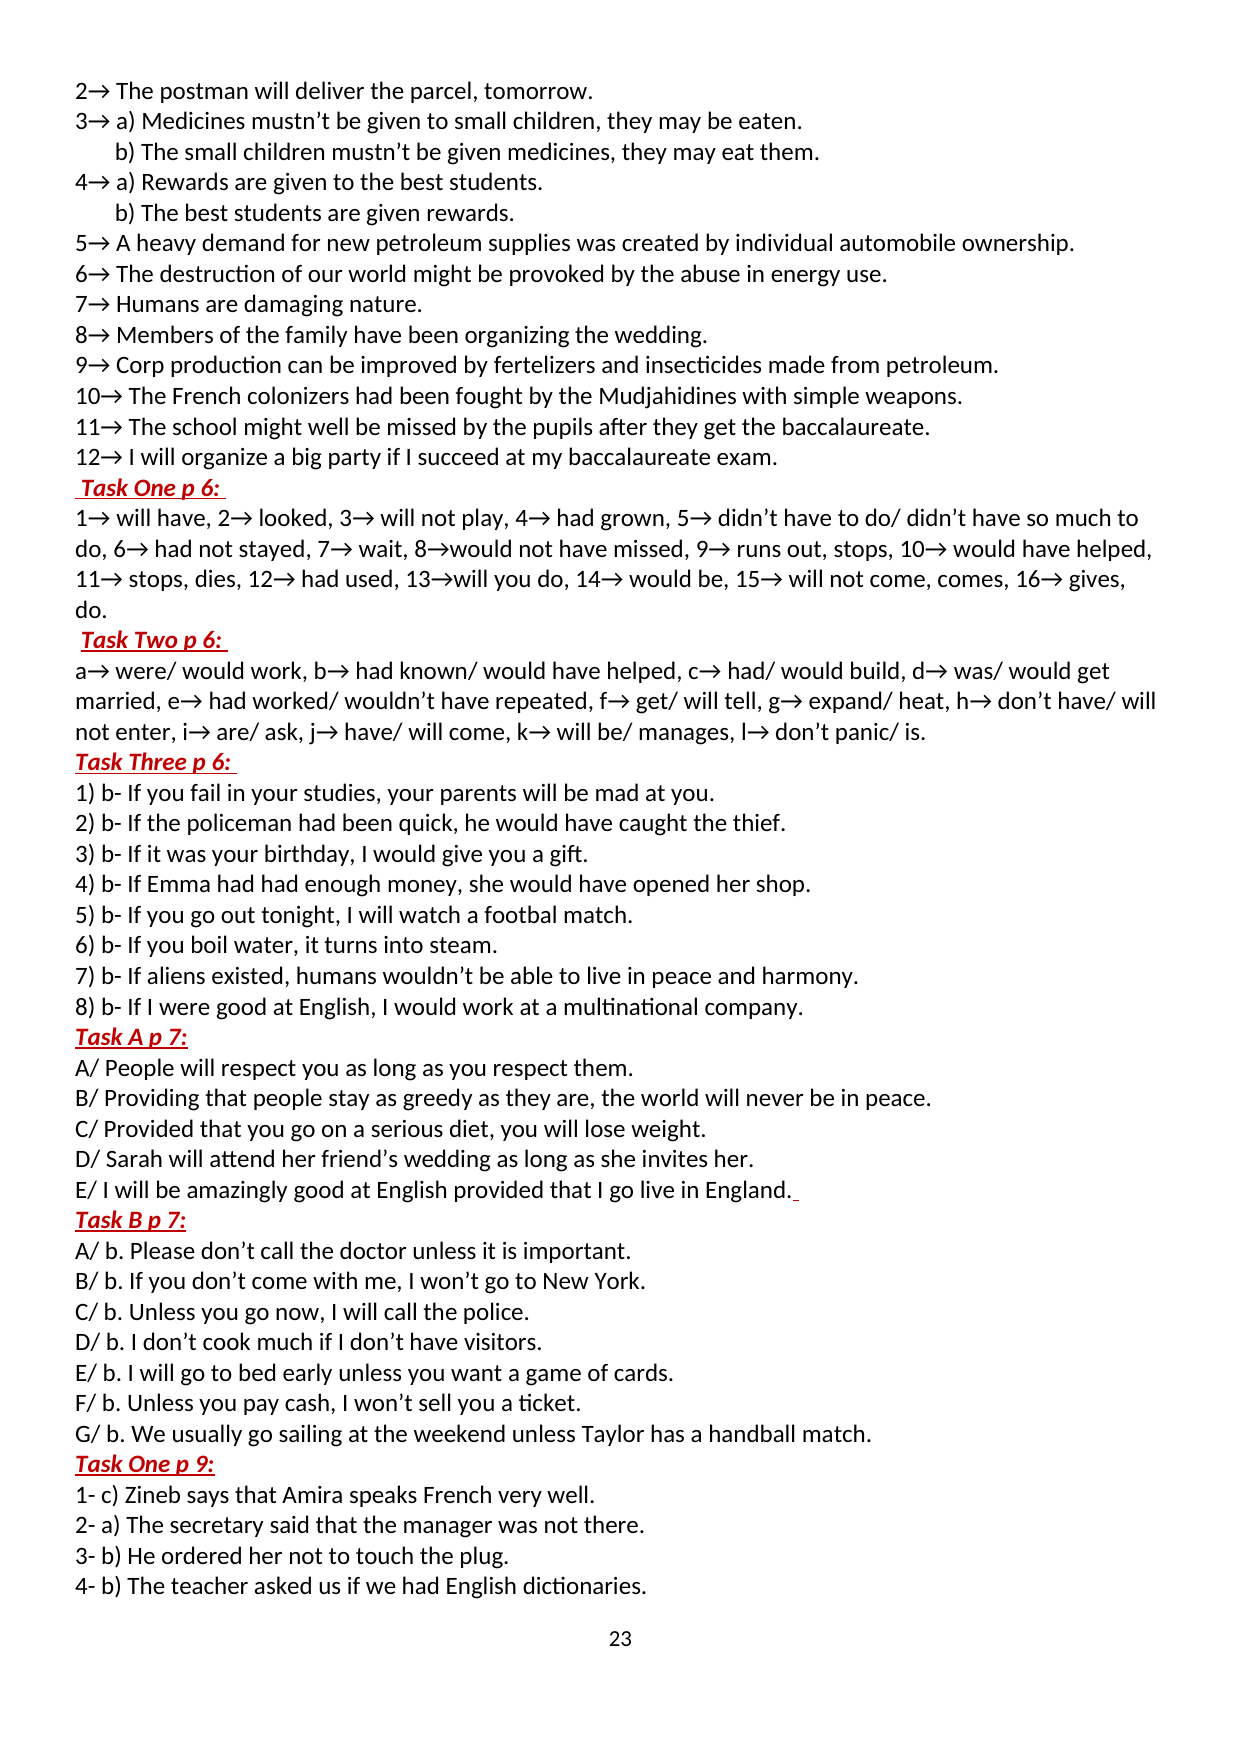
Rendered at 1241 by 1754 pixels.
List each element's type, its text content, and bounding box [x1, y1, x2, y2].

text 11→ The school might well be missed by the pupils after they get the baccalaureate. [75, 411, 1165, 441]
text 8→ Members of the family have been organizing the wedding. [75, 319, 1165, 350]
text 4- b) The teacher asked us if we had English dictionaries. [75, 1571, 1165, 1601]
text Task Two p 6: [75, 624, 1165, 655]
text 1- c) Zineb says that Amira speaks French very well. [75, 1479, 1165, 1509]
text 3) b- If it was your birthday, I would give you a gift. [75, 838, 1165, 868]
text 4) b- If Emma had had enough money, she would have opened her shop. [75, 868, 1165, 899]
text b) The small children mustn’t be given medicines, they may eat them. [75, 136, 1165, 167]
text C/ Provided that you go on a serious diet, you will lose weight. [75, 1113, 1165, 1143]
text Task Three p 6: [75, 746, 1165, 777]
text Task One p 9: [75, 1448, 1165, 1479]
text C/ b. Unless you go now, I will call the police. [75, 1296, 1165, 1326]
text 1→ will have, 2→ looked, 3→ will not play, 4→ had grown, 5→ didn’t have to do/ didn’t have so much to do, 6→ had not stayed, 7→ wait, 8→would not have missed, 9→ runs out, stops, 10→ would have helped, 11→ stops, dies, 12→ had used, 13→will you do, 14→ would be, 15→ will not come, comes, 16→ gives, do. [75, 502, 1165, 624]
text b) The best students are given rewards. [75, 197, 1165, 228]
text 10→ The French colonizers had been fought by the Mudjahidines with simple weapons. [75, 380, 1165, 411]
text 3- b) He ordered her not to touch the plug. [75, 1540, 1165, 1571]
text A/ b. Please don’t call the doctor unless it is important. [75, 1235, 1165, 1265]
text 2) b- If the policeman had been quick, he would have caught the thief. [75, 807, 1165, 838]
text 9→ Corp production can be improved by fertelizers and insecticides made from petroleum. [75, 350, 1165, 380]
text 2- a) The secretary said that the manager was not there. [75, 1509, 1165, 1540]
text G/ b. We usually go sailing at the weekend unless Taylor has a handball match. [75, 1418, 1165, 1448]
text 4→ a) Rewards are given to the best students. [75, 167, 1165, 197]
text E/ I will be amazingly good at English provided that I go live in England. [75, 1174, 1165, 1204]
text 6→ The destruction of our world might be provoked by the abuse in energy use. [75, 258, 1165, 289]
text 2→ The postman will deliver the parcel, tomorrow. [75, 75, 1165, 106]
text 5) b- If you go out tonight, I will watch a footbal match. [75, 899, 1165, 929]
text 7→ Humans are damaging nature. [75, 289, 1165, 319]
text E/ b. I will go to bed early unless you want a game of cards. [75, 1357, 1165, 1387]
text Task B p 7: [75, 1204, 1165, 1235]
text 5→ A heavy demand for new petroleum supplies was created by individual automobile ownership. [75, 228, 1165, 258]
text 12→ I will organize a big party if I succeed at my baccalaureate exam. [75, 441, 1165, 472]
text 7) b- If aliens existed, humans wouldn’t be able to live in peace and harmony. [75, 960, 1165, 991]
text 8) b- If I were good at English, I would work at a multinational company. [75, 991, 1165, 1021]
text 3→ a) Medicines mustn’t be given to small children, they may be eaten. [75, 106, 1165, 136]
text Task One p 6: [75, 472, 1165, 502]
text a→ were/ would work, b→ had known/ would have helped, c→ had/ would build, d→ was/ would get married, e→ had worked/ wouldn’t have repeated, f→ get/ will tell, g→ expand/ heat, h→ don’t have/ will not enter, i→ are/ ask, j→ have/ will come, k→ will be/ manages, l→ don’t panic/ is. [75, 655, 1165, 746]
text 1) b- If you fail in your studies, your parents will be mad at you. [75, 777, 1165, 807]
text Task A p 7: [75, 1021, 1165, 1052]
text B/ Providing that people stay as greedy as they are, the world will never be in peace. [75, 1082, 1165, 1113]
text F/ b. Unless you pay cash, I won’t sell you a ticket. [75, 1387, 1165, 1418]
text B/ b. If you don’t come with me, I won’t go to New York. [75, 1265, 1165, 1296]
text D/ Sarah will attend her friend’s wedding as long as she invites her. [75, 1143, 1165, 1174]
text 6) b- If you boil water, it turns into steam. [75, 929, 1165, 960]
text D/ b. I don’t cook much if I don’t have visitors. [75, 1326, 1165, 1357]
text A/ People will respect you as long as you respect them. [75, 1052, 1165, 1082]
